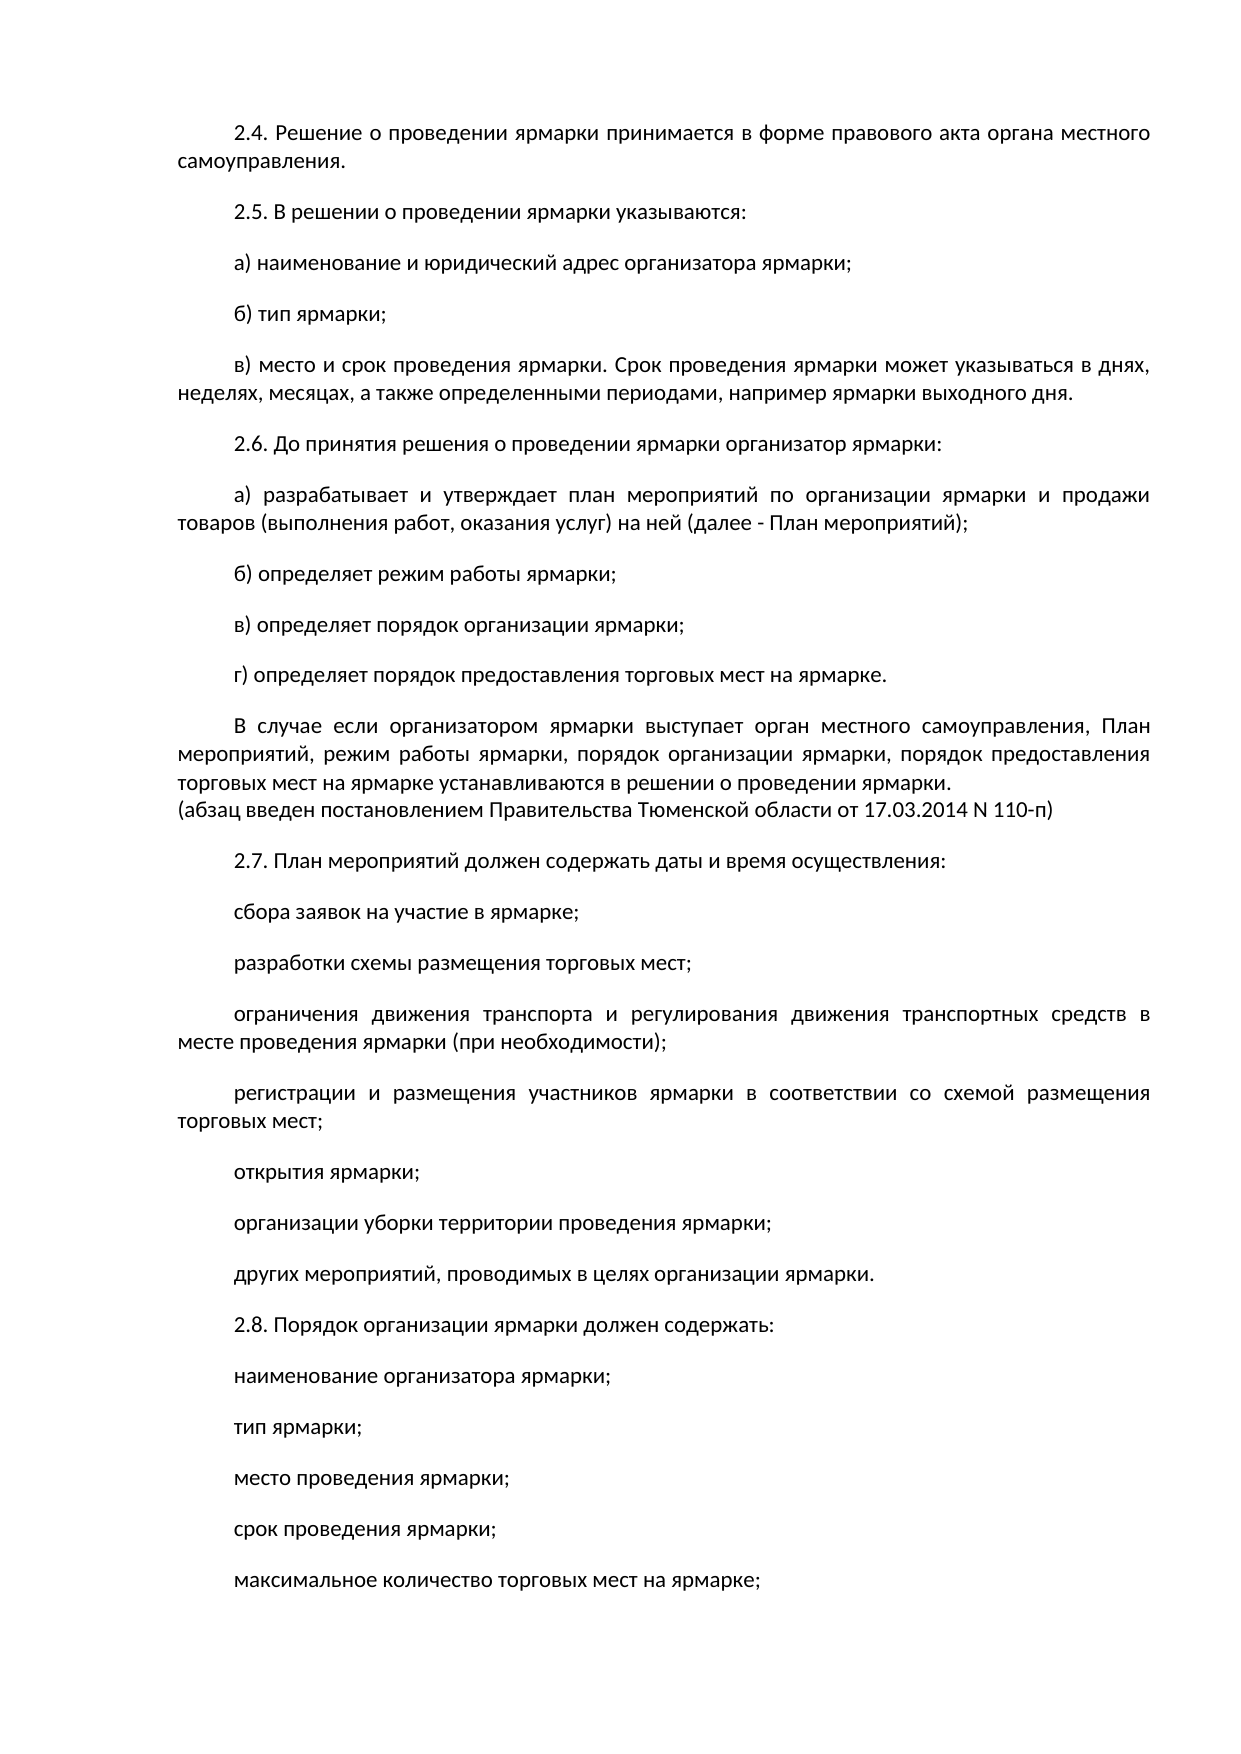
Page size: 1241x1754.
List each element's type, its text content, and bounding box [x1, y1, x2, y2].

text б) тип ярмарки; [177, 299, 1152, 327]
text а) наименование и юридический адрес организатора ярмарки; [177, 248, 1152, 276]
text 2.5. В решении о проведении ярмарки указываются: [177, 197, 1152, 225]
text тип ярмарки; [177, 1412, 1152, 1440]
text организации уборки территории проведения ярмарки; [177, 1208, 1152, 1236]
text в) место и срок проведения ярмарки. Срок проведения ярмарки может указываться в днях, неделях, месяцах, а также определенными периодами, например ярмарки выходного дня. [177, 350, 1152, 406]
text г) определяет порядок предоставления торговых мест на ярмарке. [177, 661, 1152, 689]
text сбора заявок на участие в ярмарке; [177, 897, 1152, 926]
text 2.7. План мероприятий должен содержать даты и время осуществления: [177, 847, 1152, 874]
text (абзац введен постановлением Правительства Тюменской области от 17.03.2014 N 110-п) [177, 796, 1152, 824]
text 2.8. Порядок организации ярмарки должен содержать: [177, 1310, 1152, 1338]
text а) разрабатывает и утверждает план мероприятий по организации ярмарки и продажи товаров (выполнения работ, оказания услуг) на ней (далее - План мероприятий); [177, 480, 1152, 536]
text место проведения ярмарки; [177, 1463, 1152, 1491]
text наименование организатора ярмарки; [177, 1361, 1152, 1389]
text В случае если организатором ярмарки выступает орган местного самоуправления, План мероприятий, режим работы ярмарки, порядок организации ярмарки, порядок предоставления торговых мест на ярмарке устанавливаются в решении о проведении ярмарки. [177, 712, 1152, 796]
text открытия ярмарки; [177, 1157, 1152, 1185]
text 2.4. Решение о проведении ярмарки принимается в форме правового акта органа местного самоуправления. [177, 118, 1152, 174]
text б) определяет режим работы ярмарки; [177, 559, 1152, 587]
text в) определяет порядок организации ярмарки; [177, 610, 1152, 638]
text других мероприятий, проводимых в целях организации ярмарки. [177, 1259, 1152, 1287]
text максимальное количество торговых мест на ярмарке; [177, 1565, 1152, 1593]
text ограничения движения транспорта и регулирования движения транспортных средств в месте проведения ярмарки (при необходимости); [177, 999, 1152, 1055]
text срок проведения ярмарки; [177, 1514, 1152, 1542]
text 2.6. До принятия решения о проведении ярмарки организатор ярмарки: [177, 429, 1152, 457]
text регистрации и размещения участников ярмарки в соответствии со схемой размещения торговых мест; [177, 1078, 1152, 1134]
text разработки схемы размещения торговых мест; [177, 948, 1152, 976]
